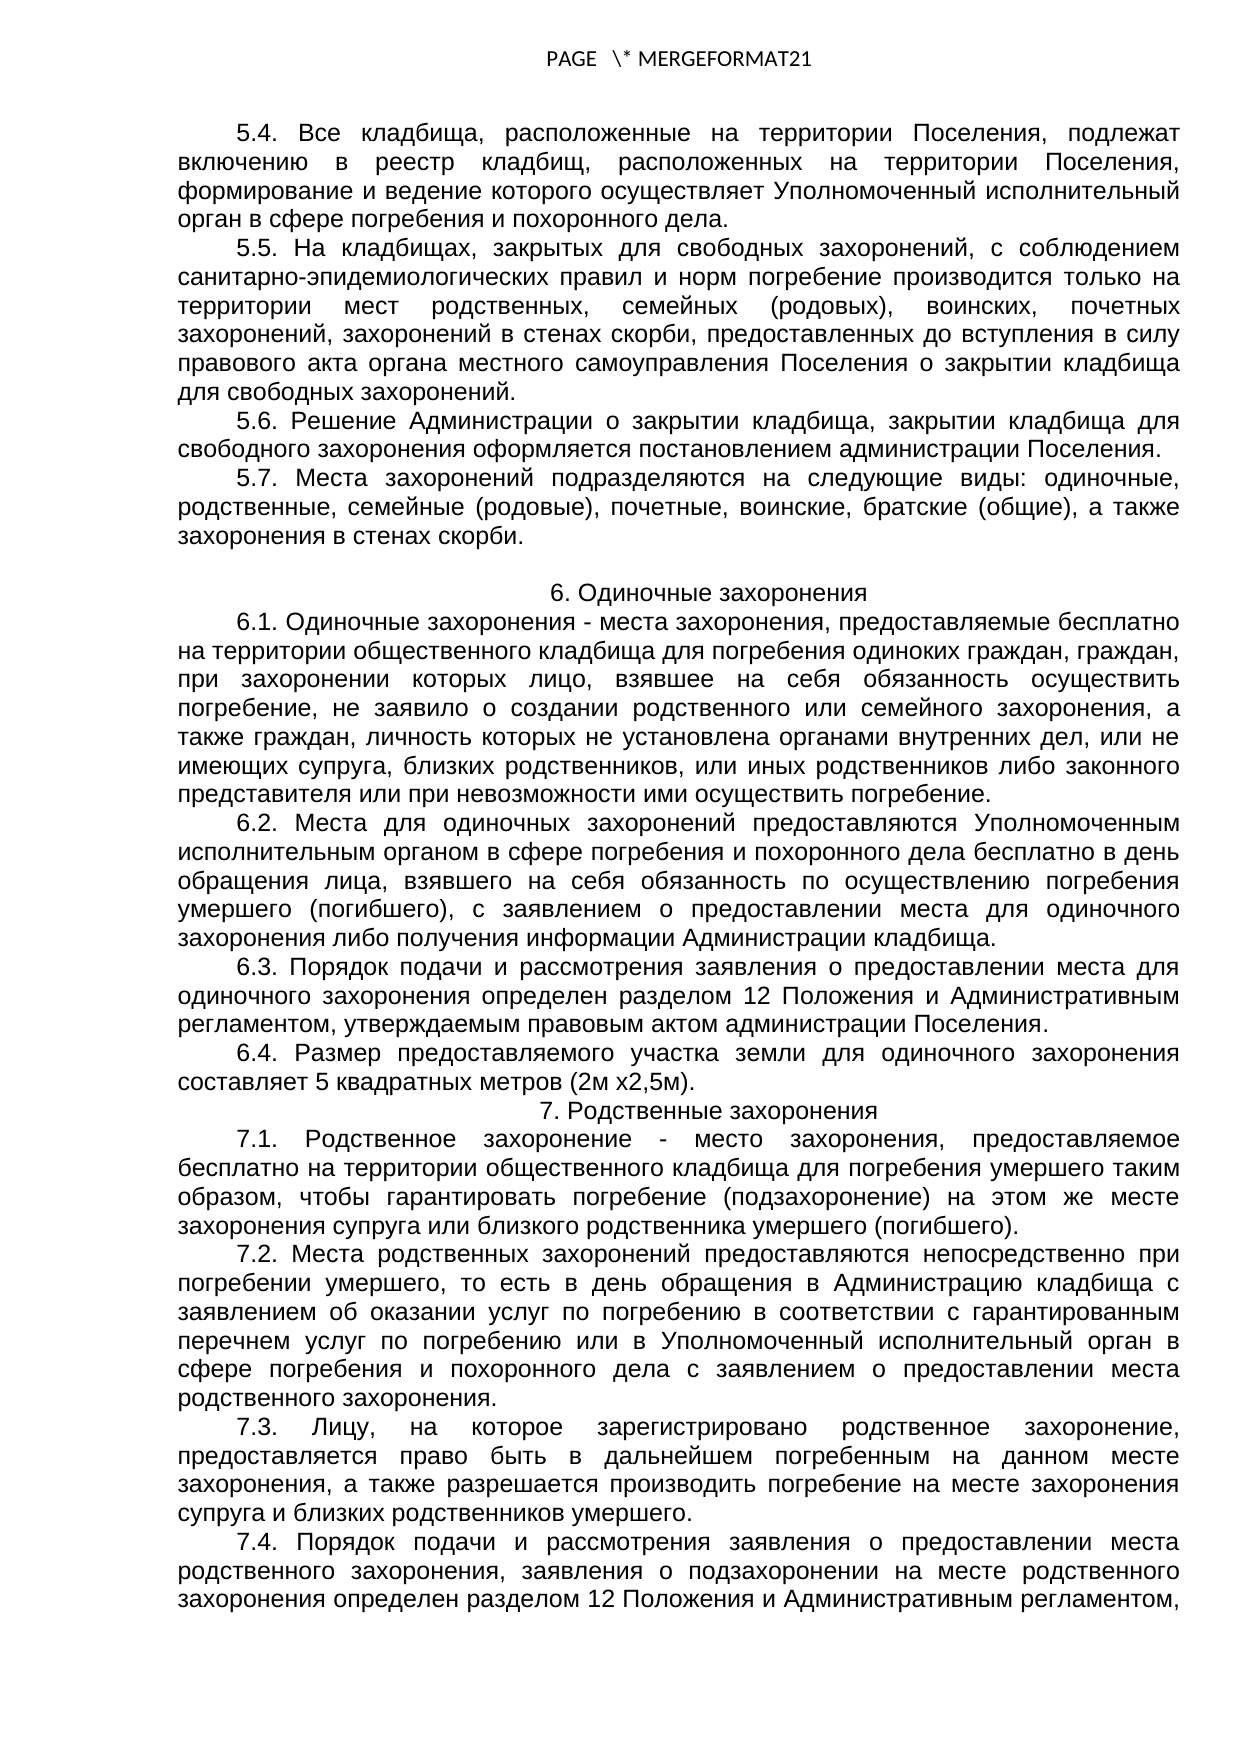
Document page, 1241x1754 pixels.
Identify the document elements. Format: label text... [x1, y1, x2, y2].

text 7.1. Родственное захоронение - место захоронения, предоставляемое бесплатно на территории общественного кладбища для погребения умершего таким образом, чтобы гарантировать погребение (подзахоронение) на этом же месте захоронения супруга или близкого родственника умершего (погибшего). [177, 1124, 1181, 1239]
text 6.1. Одиночные захоронения - места захоронения, предоставляемые бесплатно на территории общественного кладбища для погребения одиноких граждан, граждан, при захоронении которых лицо, взявшее на себя обязанность осуществить погребение, не заявило о создании родственного или семейного захоронения, а также граждан, личность которых не установлена органами внутренних дел, или не имеющих супруга, близких родственников, или иных родственников либо законного представителя или при невозможности ими осуществить погребение. [177, 607, 1181, 808]
text 5.6. Решение Администрации о закрытии кладбища, закрытии кладбища для свободного захоронения оформляется постановлением администрации Поселения. [177, 406, 1181, 463]
text 5.7. Места захоронений подразделяются на следующие виды: одиночные, родственные, семейные (родовые), почетные, воинские, братские (общие), а также захоронения в стенах скорби. [177, 463, 1181, 549]
text 7.2. Места родственных захоронений предоставляются непосредственно при погребении умершего, то есть в день обращения в Администрацию кладбища с заявлением об оказании услуг по погребению в соответствии с гарантированным перечнем услуг по погребению или в Уполномоченный исполнительный орган в сфере погребения и похоронного дела с заявлением о предоставлении места родственного захоронения. [177, 1239, 1181, 1412]
text 6. Одиночные захоронения [177, 578, 1181, 607]
text 5.4. Все кладбища, расположенные на территории Поселения, подлежат включению в реестр кладбищ, расположенных на территории Поселения, формирование и ведение которого осуществляет Уполномоченный исполнительный орган в сфере погребения и похоронного дела. [177, 118, 1181, 233]
text 6.2. Места для одиночных захоронений предоставляются Уполномоченным исполнительным органом в сфере погребения и похоронного дела бесплатно в день обращения лица, взявшего на себя обязанность по осуществлению погребения умершего (погибшего), с заявлением о предоставлении места для одиночного захоронения либо получения информации Администрации кладбища. [177, 808, 1181, 952]
text 7. Родственные захоронения [177, 1096, 1181, 1124]
text 7.3. Лицу, на которое зарегистрировано родственное захоронение, предоставляется право быть в дальнейшем погребенным на данном месте захоронения, а также разрешается производить погребение на месте захоронения супруга и близких родственников умершего. [177, 1412, 1181, 1527]
text 6.4. Размер предоставляемого участка земли для одиночного захоронения составляет 5 квадратных метров (2м х2,5м). [177, 1038, 1181, 1096]
text 6.3. Порядок подачи и рассмотрения заявления о предоставлении места для одиночного захоронения определен разделом 12 Положения и Административным регламентом, утверждаемым правовым актом администрации Поселения. [177, 952, 1181, 1038]
text 5.5. На кладбищах, закрытых для свободных захоронений, с соблюдением санитарно-эпидемиологических правил и норм погребение производится только на территории мест родственных, семейных (родовых), воинских, почетных захоронений, захоронений в стенах скорби, предоставленных до вступления в силу правового акта органа местного самоуправления Поселения о закрытии кладбища для свободных захоронений. [177, 233, 1181, 406]
